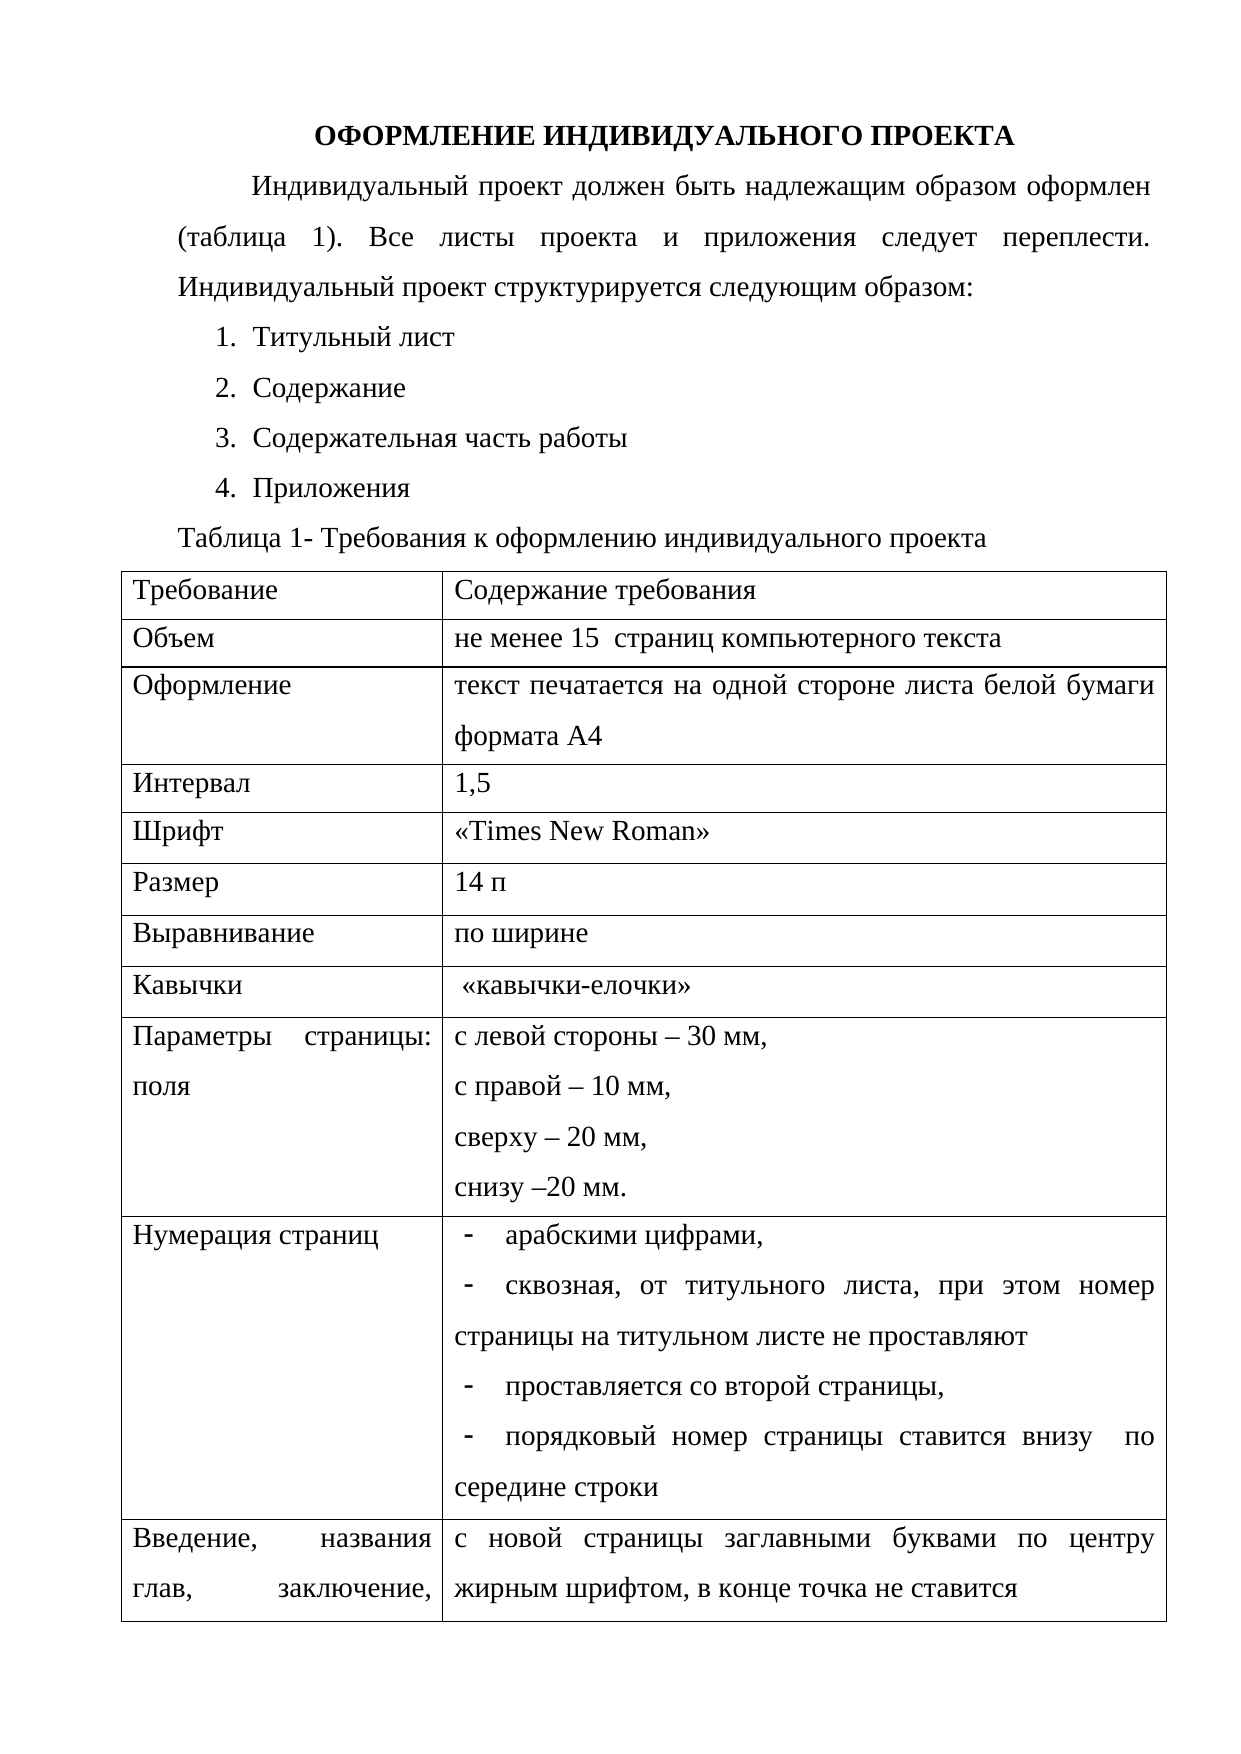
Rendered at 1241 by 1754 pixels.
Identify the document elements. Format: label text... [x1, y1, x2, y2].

list Содержательная часть работы [215, 420, 1152, 453]
table_cell не менее 15 страниц компьютерного текста [443, 620, 1166, 666]
table_cell с левой стороны – 30 мм, с правой – 10 мм, сверху – 20 мм, снизу –20 мм. [443, 1018, 1166, 1216]
table_cell 14 п [443, 864, 1166, 914]
table_cell 1,5 [443, 765, 1166, 812]
table_cell текст печатается на одной стороне листа белой бумаги формата A4 [443, 668, 1166, 764]
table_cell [122, 1520, 442, 1621]
list Титульный лист [215, 319, 1152, 353]
list Содержание [215, 370, 1152, 403]
table_cell Интервал [122, 765, 442, 812]
table_cell «кавычки-елочки» [443, 967, 1166, 1017]
text Таблица 1- Требования к оформлению индивидуального проекта [177, 521, 1152, 554]
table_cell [443, 1520, 1166, 1621]
table_cell Объем [122, 620, 442, 666]
table_cell «Times New Roman» [443, 813, 1166, 863]
table_cell Кавычки [122, 967, 442, 1017]
table_cell Размер [122, 864, 442, 914]
table_cell арабскими цифрами, сквозная, от титульного листа, при этом номер страницы на титульном листе не проставляют проставляется со второй страницы, порядковый номер страницы ставится внизу по середине строки [443, 1217, 1166, 1519]
text ОФОРМЛЕНИЕ ИНДИВИДУАЛЬНОГО ПРОЕКТА [177, 118, 1152, 152]
table_cell Шрифт [122, 813, 442, 863]
table_cell Параметры страницы: поля [122, 1018, 442, 1216]
list Приложения [215, 470, 1152, 504]
table_cell Оформление [122, 668, 442, 764]
table_header Содержание требования [443, 572, 1166, 619]
table_cell Выравнивание [122, 916, 442, 966]
table_cell Нумерация страниц [122, 1217, 442, 1519]
table_cell по ширине [443, 916, 1166, 966]
table_header Требование [122, 572, 442, 619]
text Индивидуальный проект должен быть надлежащим образом оформлен (таблица 1). Все листы проекта и приложения следует переплести. Индивидуальный проект структурируется следующим образом: [177, 168, 1152, 303]
